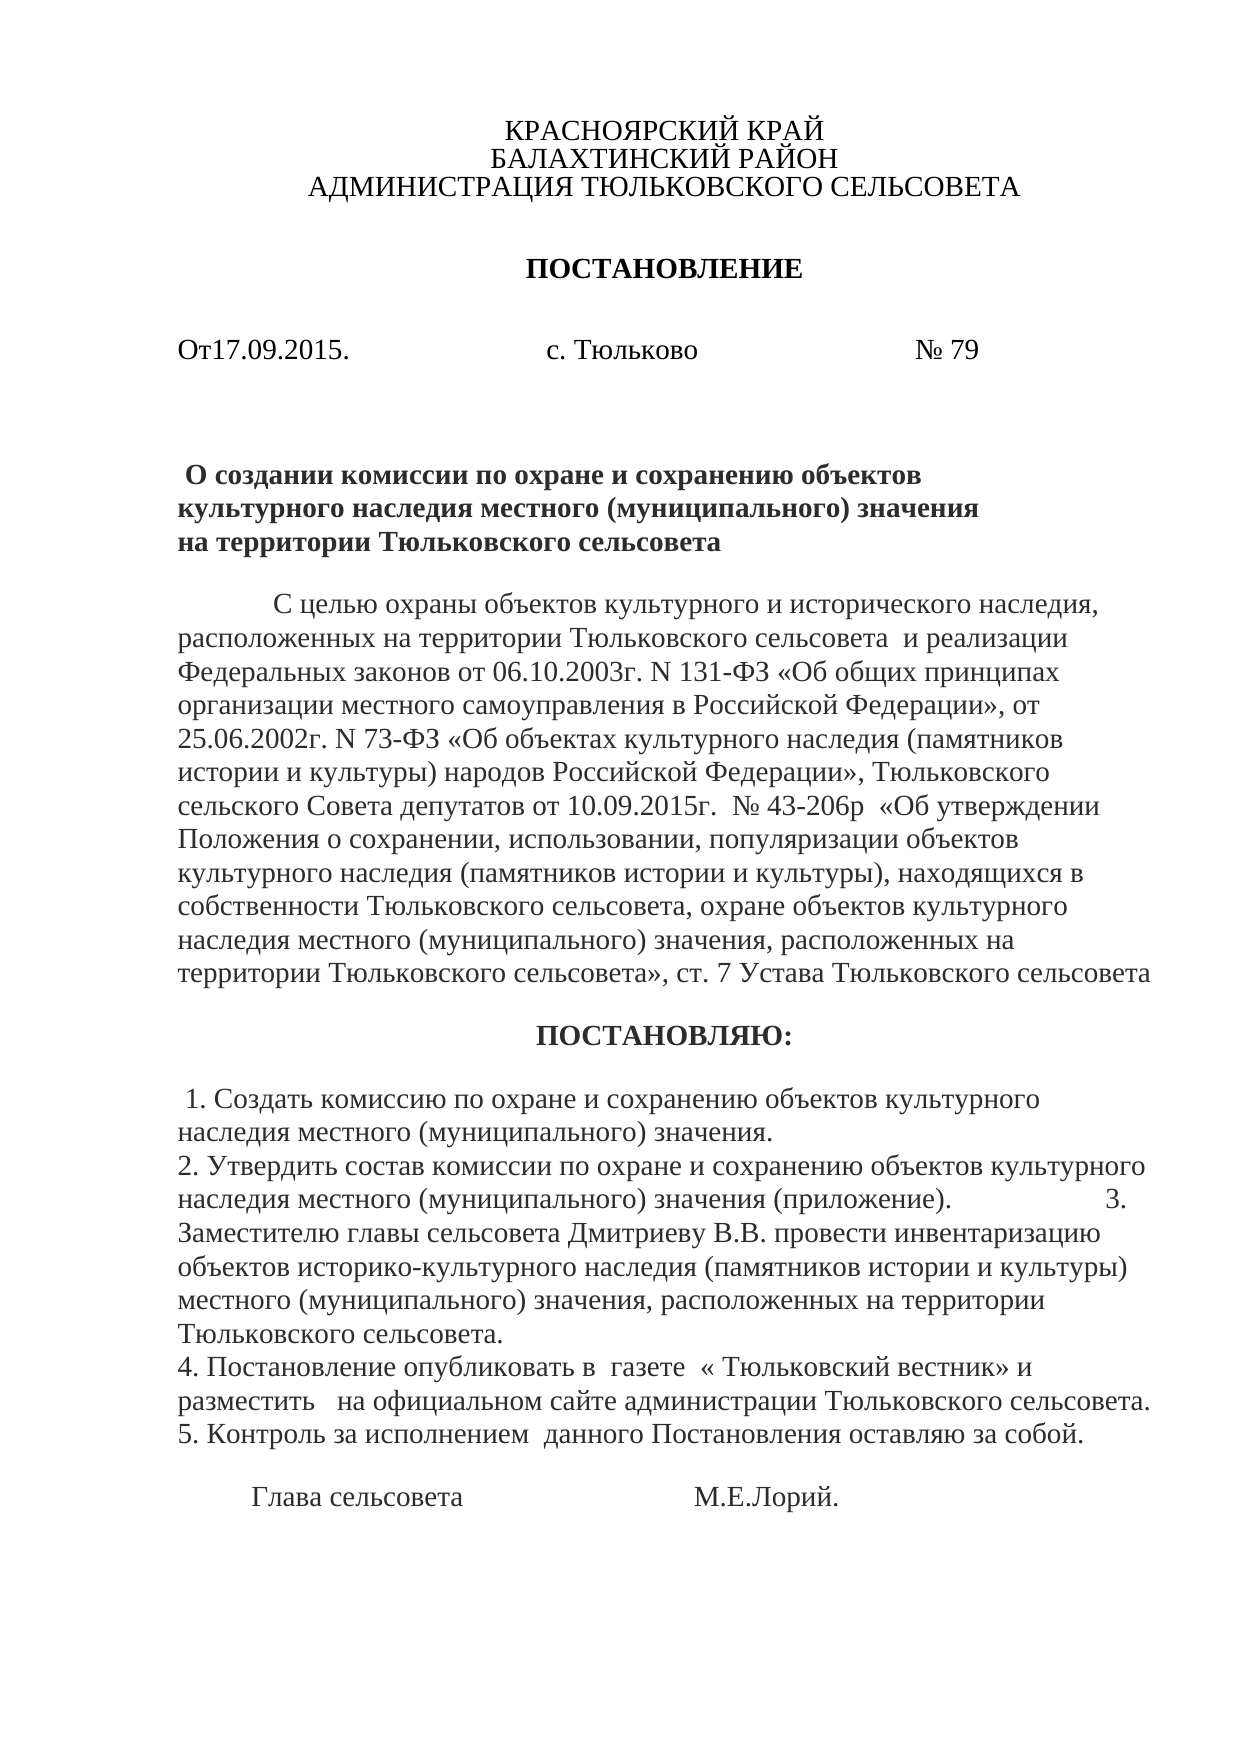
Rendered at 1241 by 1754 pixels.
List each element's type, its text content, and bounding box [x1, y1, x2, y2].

text От17.09.2015. с. Тюльково № 79 [177, 337, 1152, 365]
text КРАСНОЯРСКИЙ КРАЙ БАЛАХТИНСКИЙ РАЙОН АДМИНИСТРАЦИЯ ТЮЛЬКОВСКОГО СЕЛЬСОВЕТА [177, 118, 1152, 202]
text ПОСТАНОВЛЕНИЕ [177, 256, 1152, 284]
text С целью охраны объектов культурного и исторического наследия, расположенных на территории Тюльковского сельсовета и реализации Федеральных законов от 06.10.2003г. N 131-ФЗ «Об общих принципах организации местного самоуправления в Российской Федерации», от 25.06.2002г. N 73-ФЗ «Об объектах культурного наследия (памятников истории и культуры) народов Российской Федерации», Тюльковского сельского Совета депутатов от 10.09.2015г. № 43-206р «Об утверждении Положения о сохранении, использовании, популяризации объектов культурного наследия (памятников истории и культуры), находящихся в собственности Тюльковского сельсовета, охране объектов культурного наследия местного (муниципального) значения, расположенных на территории Тюльковского сельсовета», ст. 7 Устава Тюльковского сельсовета [177, 587, 1152, 989]
text О создании комиссии по охране и сохранению объектов культурного наследия местного (муниципального) значения на территории Тюльковского сельсовета [177, 457, 1152, 557]
text Глава сельсовета М.Е.Лорий. [177, 1479, 1152, 1513]
text 1. Создать комиссию по охране и сохранению объектов культурного наследия местного (муниципального) значения. 2. Утвердить состав комиссии по охране и сохранению объектов культурного наследия местного (муниципального) значения (приложение). 3. Заместителю главы сельсовета Дмитриеву В.В. провести инвентаризацию объектов историко-культурного наследия (памятников истории и культуры) местного (муниципального) значения, расположенных на территории Тюльковского сельсовета. 4. Постановление опубликовать в газете « Тюльковский вестник» и разместить на официальном сайте администрации Тюльковского сельсовета. 5. Контроль за исполнением данного Постановления оставляю за собой. [177, 1081, 1152, 1450]
text ПОСТАНОВЛЯЮ: [177, 1018, 1152, 1052]
